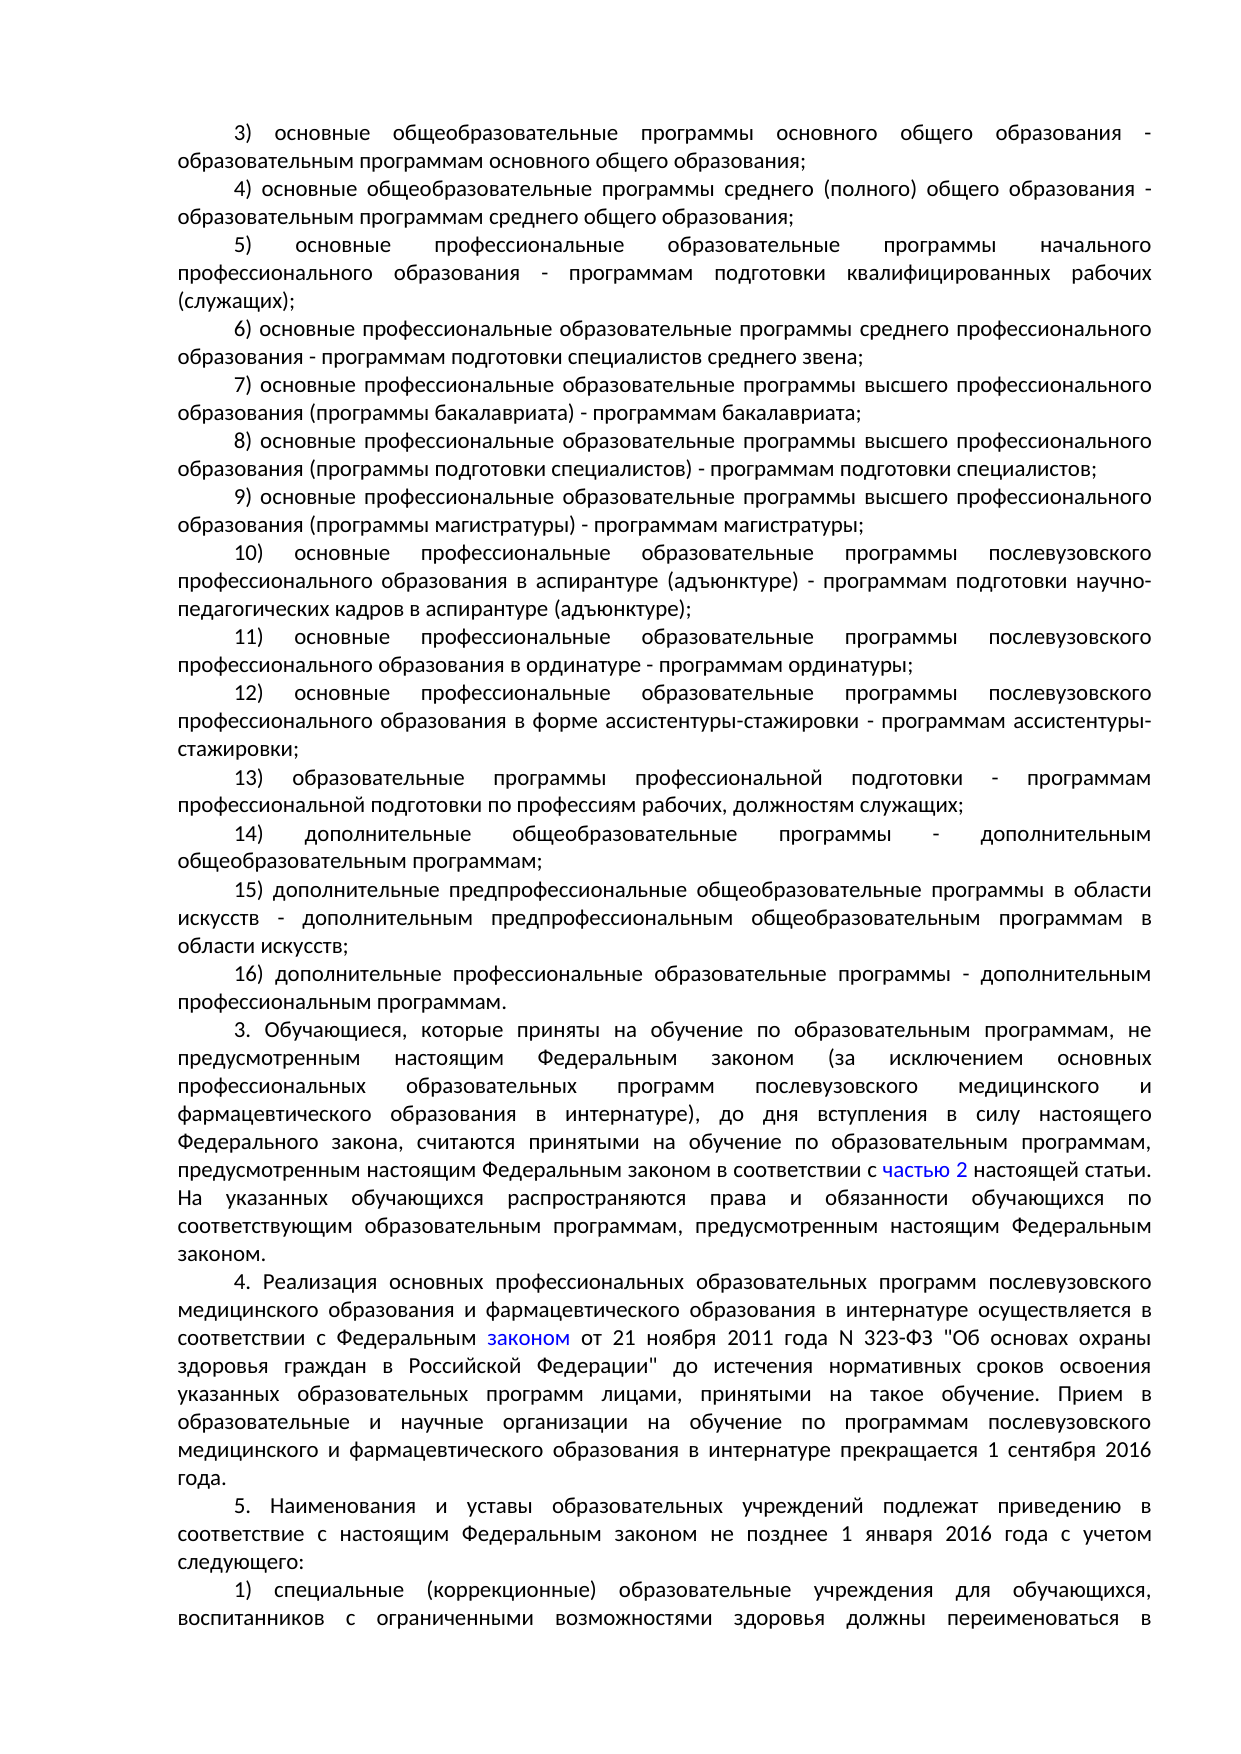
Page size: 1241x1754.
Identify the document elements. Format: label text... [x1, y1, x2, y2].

text 11) основные профессиональные образовательные программы послевузовского профессионального образования в ординатуре - программам ординатуры; [177, 622, 1152, 678]
text 6) основные профессиональные образовательные программы среднего профессионального образования - программам подготовки специалистов среднего звена; [177, 314, 1152, 370]
text 12) основные профессиональные образовательные программы послевузовского профессионального образования в форме ассистентуры-стажировки - программам ассистентуры-стажировки; [177, 678, 1152, 763]
text 4. Реализация основных профессиональных образовательных программ послевузовского медицинского образования и фармацевтического образования в интернатуре осуществляется в соответствии с Федеральным законом от 21 ноября 2011 года N 323-ФЗ "Об основах охраны здоровья граждан в Российской Федерации" до истечения нормативных сроков освоения указанных образовательных программ лицами, принятыми на такое обучение. Прием в образовательные и научные организации на обучение по программам послевузовского медицинского и фармацевтического образования в интернатуре прекращается 1 сентября 2016 года. [177, 1267, 1152, 1491]
text 14) дополнительные общеобразовательные программы - дополнительным общеобразовательным программам; [177, 819, 1152, 875]
text 4) основные общеобразовательные программы среднего (полного) общего образования - образовательным программам среднего общего образования; [177, 174, 1152, 230]
text 3) основные общеобразовательные программы основного общего образования - образовательным программам основного общего образования; [177, 118, 1152, 174]
text 7) основные профессиональные образовательные программы высшего профессионального образования (программы бакалавриата) - программам бакалавриата; [177, 370, 1152, 426]
text 13) образовательные программы профессиональной подготовки - программам профессиональной подготовки по профессиям рабочих, должностям служащих; [177, 763, 1152, 819]
text 8) основные профессиональные образовательные программы высшего профессионального образования (программы подготовки специалистов) - программам подготовки специалистов; [177, 426, 1152, 482]
text 10) основные профессиональные образовательные программы послевузовского профессионального образования в аспирантуре (адъюнктуре) - программам подготовки научно-педагогических кадров в аспирантуре (адъюнктуре); [177, 538, 1152, 622]
text 9) основные профессиональные образовательные программы высшего профессионального образования (программы магистратуры) - программам магистратуры; [177, 482, 1152, 538]
text 5) основные профессиональные образовательные программы начального профессионального образования - программам подготовки квалифицированных рабочих (служащих); [177, 230, 1152, 314]
text 16) дополнительные профессиональные образовательные программы - дополнительным профессиональным программам. [177, 959, 1152, 1015]
text 5. Наименования и уставы образовательных учреждений подлежат приведению в соответствие с настоящим Федеральным законом не позднее 1 января 2016 года с учетом следующего: [177, 1491, 1152, 1575]
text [177, 1575, 1152, 1631]
text 15) дополнительные предпрофессиональные общеобразовательные программы в области искусств - дополнительным предпрофессиональным общеобразовательным программам в области искусств; [177, 875, 1152, 959]
text 3. Обучающиеся, которые приняты на обучение по образовательным программам, не предусмотренным настоящим Федеральным законом (за исключением основных профессиональных образовательных программ послевузовского медицинского и фармацевтического образования в интернатуре), до дня вступления в силу настоящего Федерального закона, считаются принятыми на обучение по образовательным программам, предусмотренным настоящим Федеральным законом в соответствии с частью 2 настоящей статьи. На указанных обучающихся распространяются права и обязанности обучающихся по соответствующим образовательным программам, предусмотренным настоящим Федеральным законом. [177, 1015, 1152, 1267]
